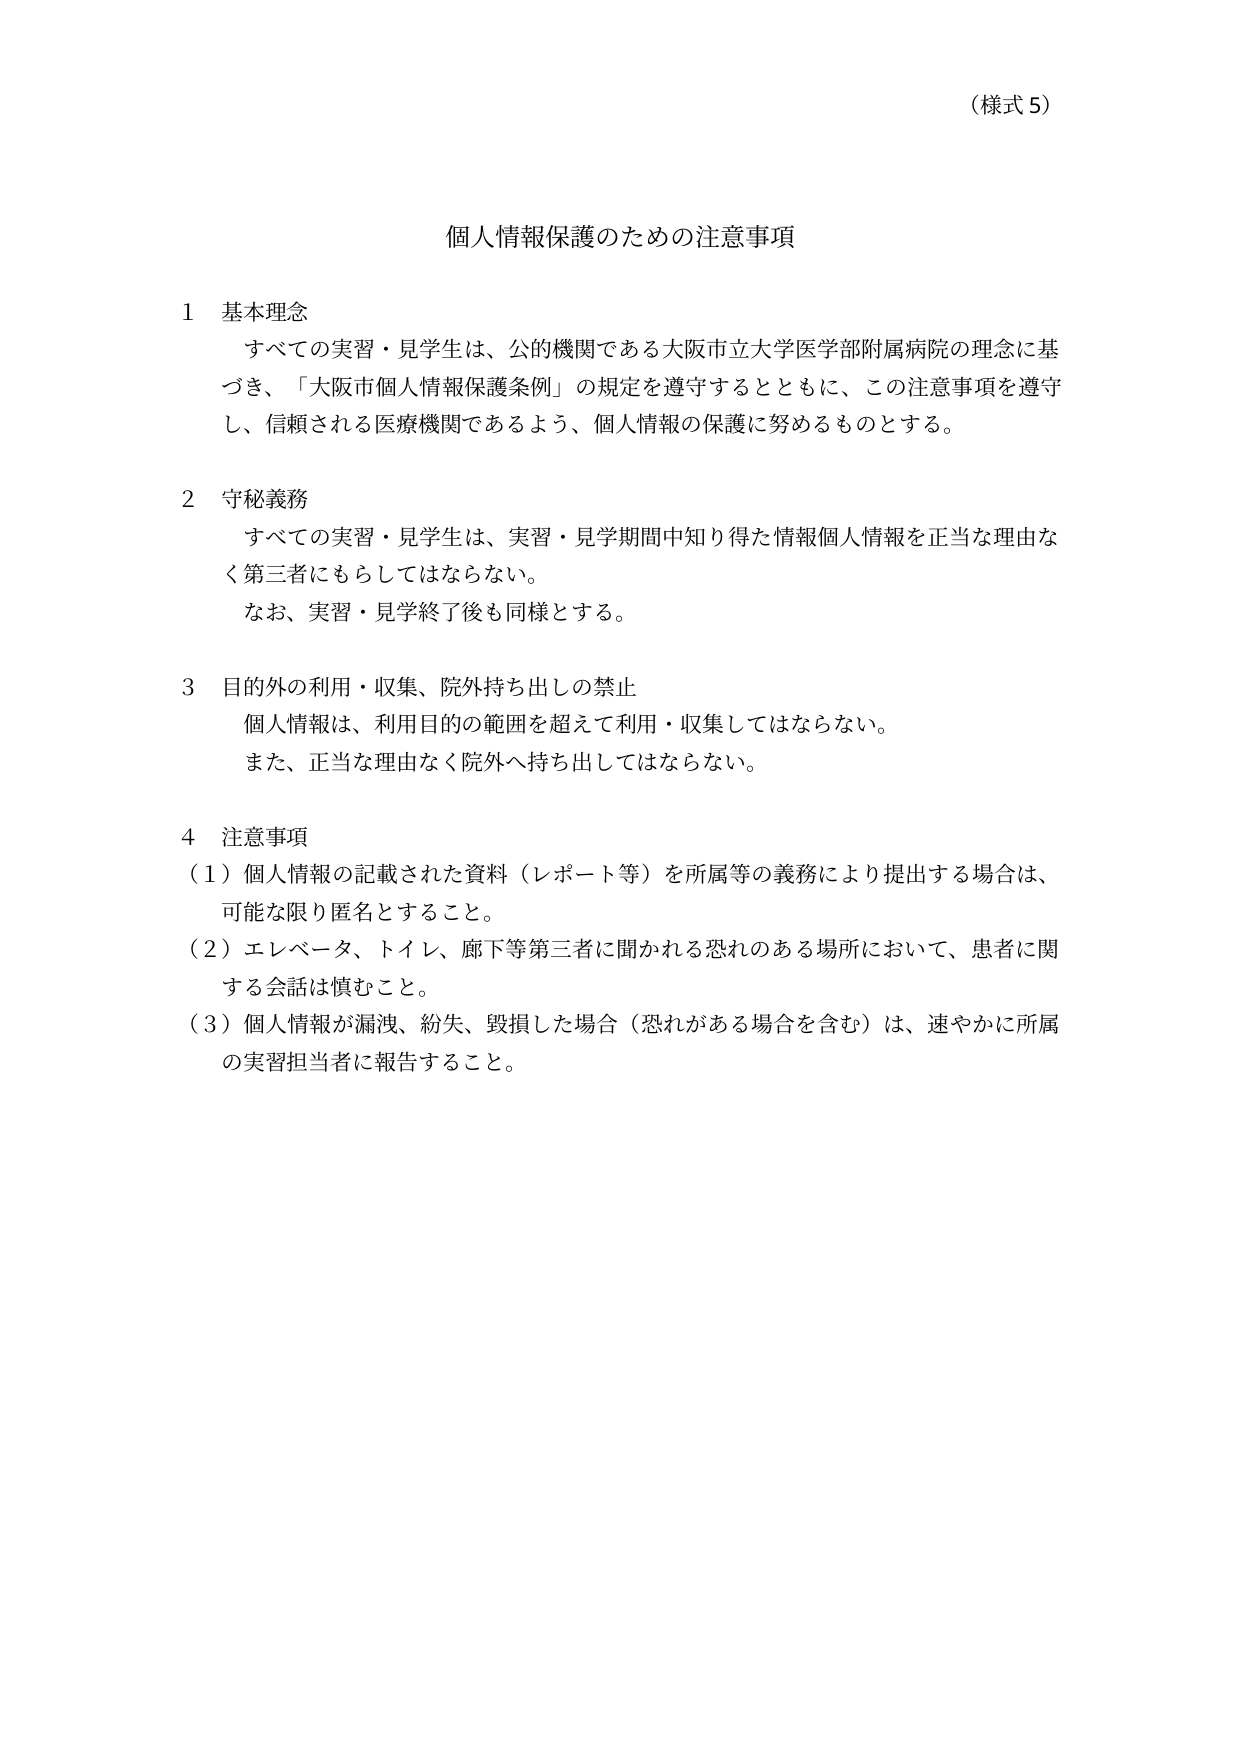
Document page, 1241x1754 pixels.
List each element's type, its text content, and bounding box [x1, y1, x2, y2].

text ３ 目的外の利用・収集、院外持ち出しの禁止 [177, 667, 1063, 704]
text すべての実習・見学生は、実習・見学期間中知り得た情報個人情報を正当な理由なく第三者にもらしてはならない。 [177, 517, 1063, 592]
text ４ 注意事項 [177, 817, 1063, 854]
text なお、実習・見学終了後も同様とする。 [177, 592, 1063, 629]
text ２ 守秘義務 [177, 479, 1063, 517]
text １ 基本理念 [177, 292, 1063, 329]
text また、正当な理由なく院外へ持ち出してはならない。 [177, 742, 1063, 779]
text すべての実習・見学生は、公的機関である大阪市立大学医学部附属病院の理念に基づき、「大阪市個人情報保護条例」の規定を遵守するとともに、この注意事項を遵守し、信頼される医療機関であるよう、個人情報の保護に努めるものとする。 [177, 329, 1063, 442]
text 個人情報は、利用目的の範囲を超えて利用・収集してはならない。 [177, 704, 1063, 742]
text （３）個人情報が漏洩、紛失、毀損した場合（恐れがある場合を含む）は、速やかに所属の実習担当者に報告すること。 [177, 1004, 1063, 1079]
text （２）エレベータ、トイレ、廊下等第三者に聞かれる恐れのある場所において、患者に関する会話は慎むこと。 [177, 929, 1063, 1004]
text （１）個人情報の記載された資料（レポート等）を所属等の義務により提出する場合は、可能な限り匿名とすること。 [177, 854, 1063, 929]
text 個人情報保護のための注意事項 [177, 217, 1063, 254]
